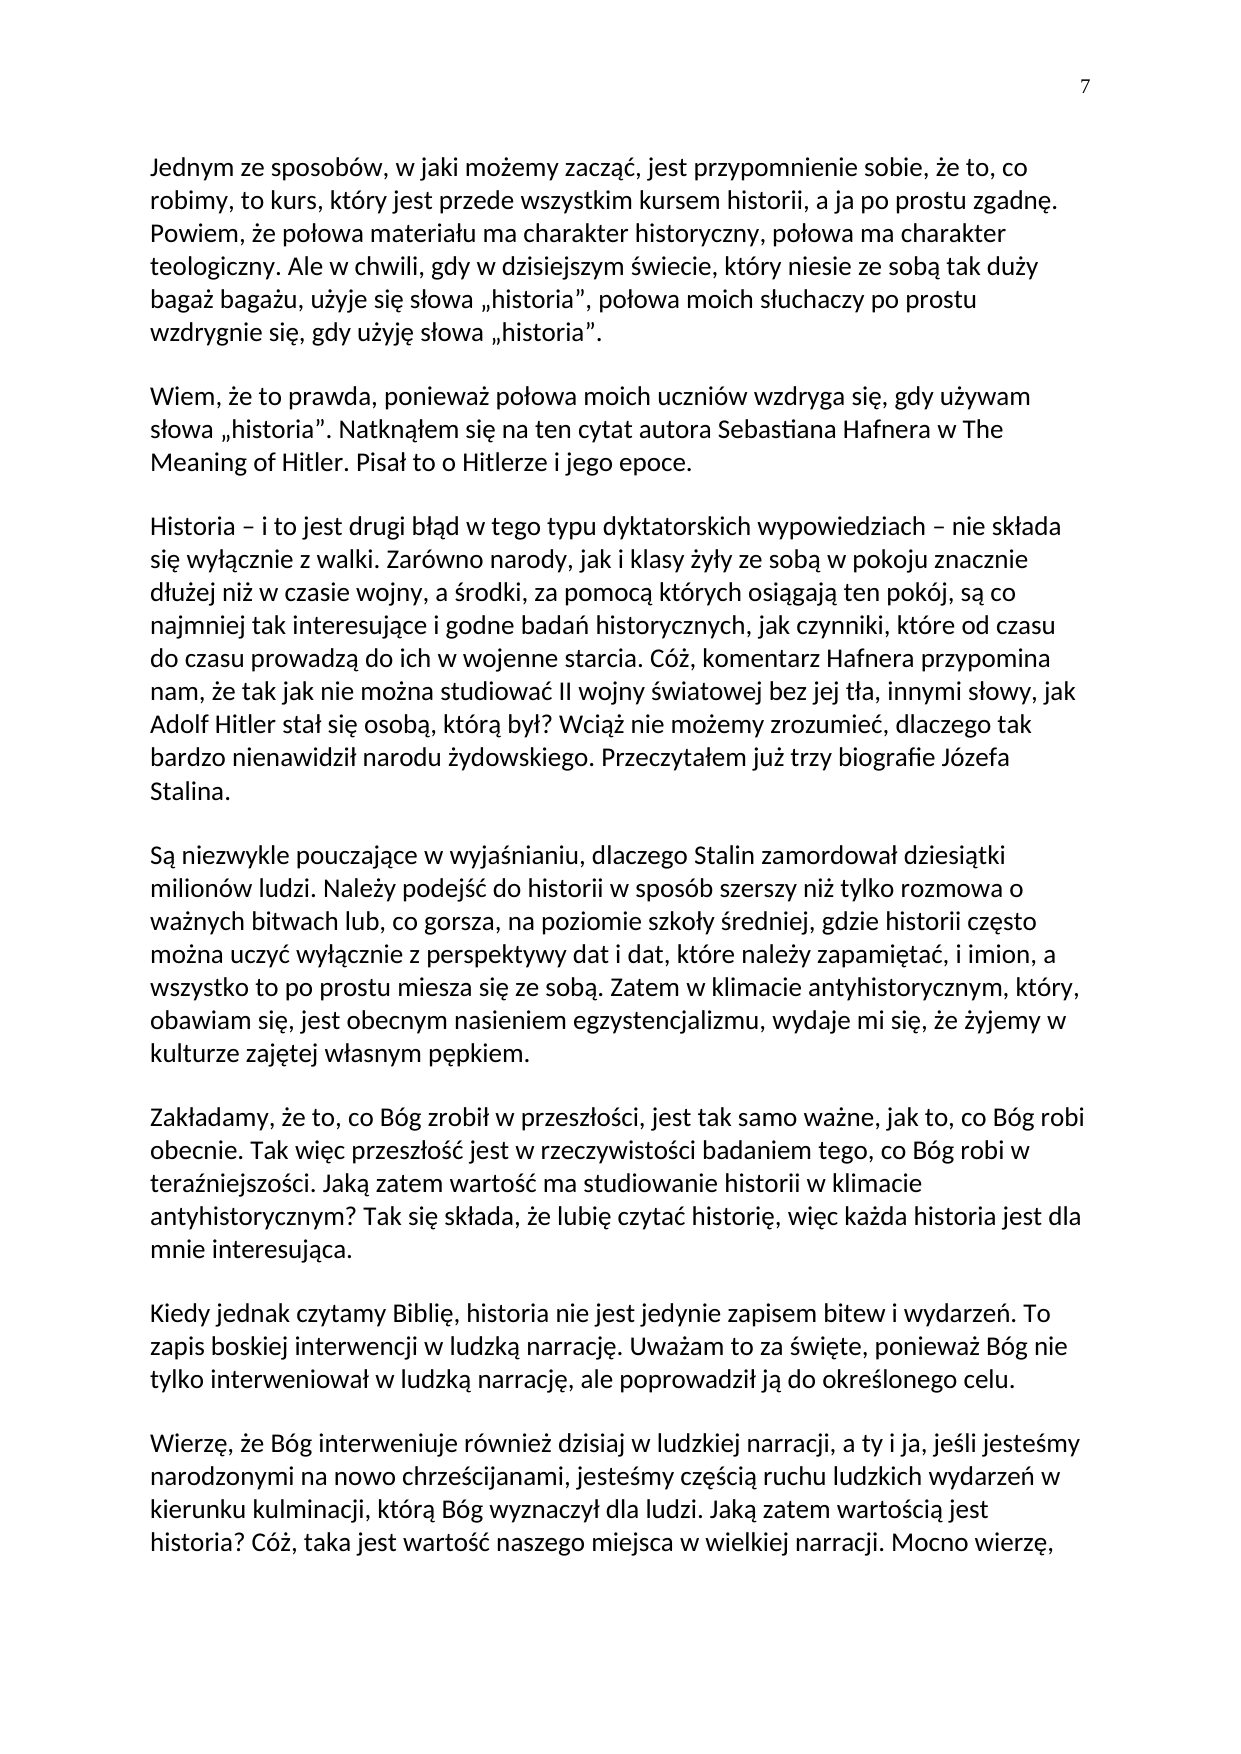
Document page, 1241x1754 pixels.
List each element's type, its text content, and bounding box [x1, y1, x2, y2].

text Wiem, że to prawda, ponieważ połowa moich uczniów wzdryga się, gdy używam słowa „historia”. Natknąłem się na ten cytat autora Sebastiana Hafnera w The Meaning of Hitler. Pisał to o Hitlerze i jego epoce. [150, 379, 1090, 478]
text Kiedy jednak czytamy Biblię, historia nie jest jedynie zapisem bitew i wydarzeń. To zapis boskiej interwencji w ludzką narrację. Uważam to za święte, ponieważ Bóg nie tylko interweniował w ludzką narrację, ale poprowadził ją do określonego celu. [150, 1296, 1090, 1395]
text Jednym ze sposobów, w jaki możemy zacząć, jest przypomnienie sobie, że to, co robimy, to kurs, który jest przede wszystkim kursem historii, a ja po prostu zgadnę. Powiem, że połowa materiału ma charakter historyczny, połowa ma charakter teologiczny. Ale w chwili, gdy w dzisiejszym świecie, który niesie ze sobą tak duży bagaż bagażu, użyje się słowa „historia”, połowa moich słuchaczy po prostu wzdrygnie się, gdy użyję słowa „historia”. [150, 150, 1090, 348]
text Są niezwykle pouczające w wyjaśnianiu, dlaczego Stalin zamordował dziesiątki milionów ludzi. Należy podejść do historii w sposób szerszy niż tylko rozmowa o ważnych bitwach lub, co gorsza, na poziomie szkoły średniej, gdzie historii często można uczyć wyłącznie z perspektywy dat i dat, które należy zapamiętać, i imion, a wszystko to po prostu miesza się ze sobą. Zatem w klimacie antyhistorycznym, który, obawiam się, jest obecnym nasieniem egzystencjalizmu, wydaje mi się, że żyjemy w kulturze zajętej własnym pępkiem. [150, 838, 1090, 1069]
text Historia – i to jest drugi błąd w tego typu dyktatorskich wypowiedziach – nie składa się wyłącznie z walki. Zarówno narody, jak i klasy żyły ze sobą w pokoju znacznie dłużej niż w czasie wojny, a środki, za pomocą których osiągają ten pokój, są co najmniej tak interesujące i godne badań historycznych, jak czynniki, które od czasu do czasu prowadzą do ich w wojenne starcia. Cóż, komentarz Hafnera przypomina nam, że tak jak nie można studiować II wojny światowej bez jej tła, innymi słowy, jak Adolf Hitler stał się osobą, którą był? Wciąż nie możemy zrozumieć, dlaczego tak bardzo nienawidził narodu żydowskiego. Przeczytałem już trzy biografie Józefa Stalina. [150, 509, 1090, 807]
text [150, 1427, 1090, 1559]
text Zakładamy, że to, co Bóg zrobił w przeszłości, jest tak samo ważne, jak to, co Bóg robi obecnie. Tak więc przeszłość jest w rzeczywistości badaniem tego, co Bóg robi w teraźniejszości. Jaką zatem wartość ma studiowanie historii w klimacie antyhistorycznym? Tak się składa, że lubię czytać historię, więc każda historia jest dla mnie interesująca. [150, 1100, 1090, 1265]
